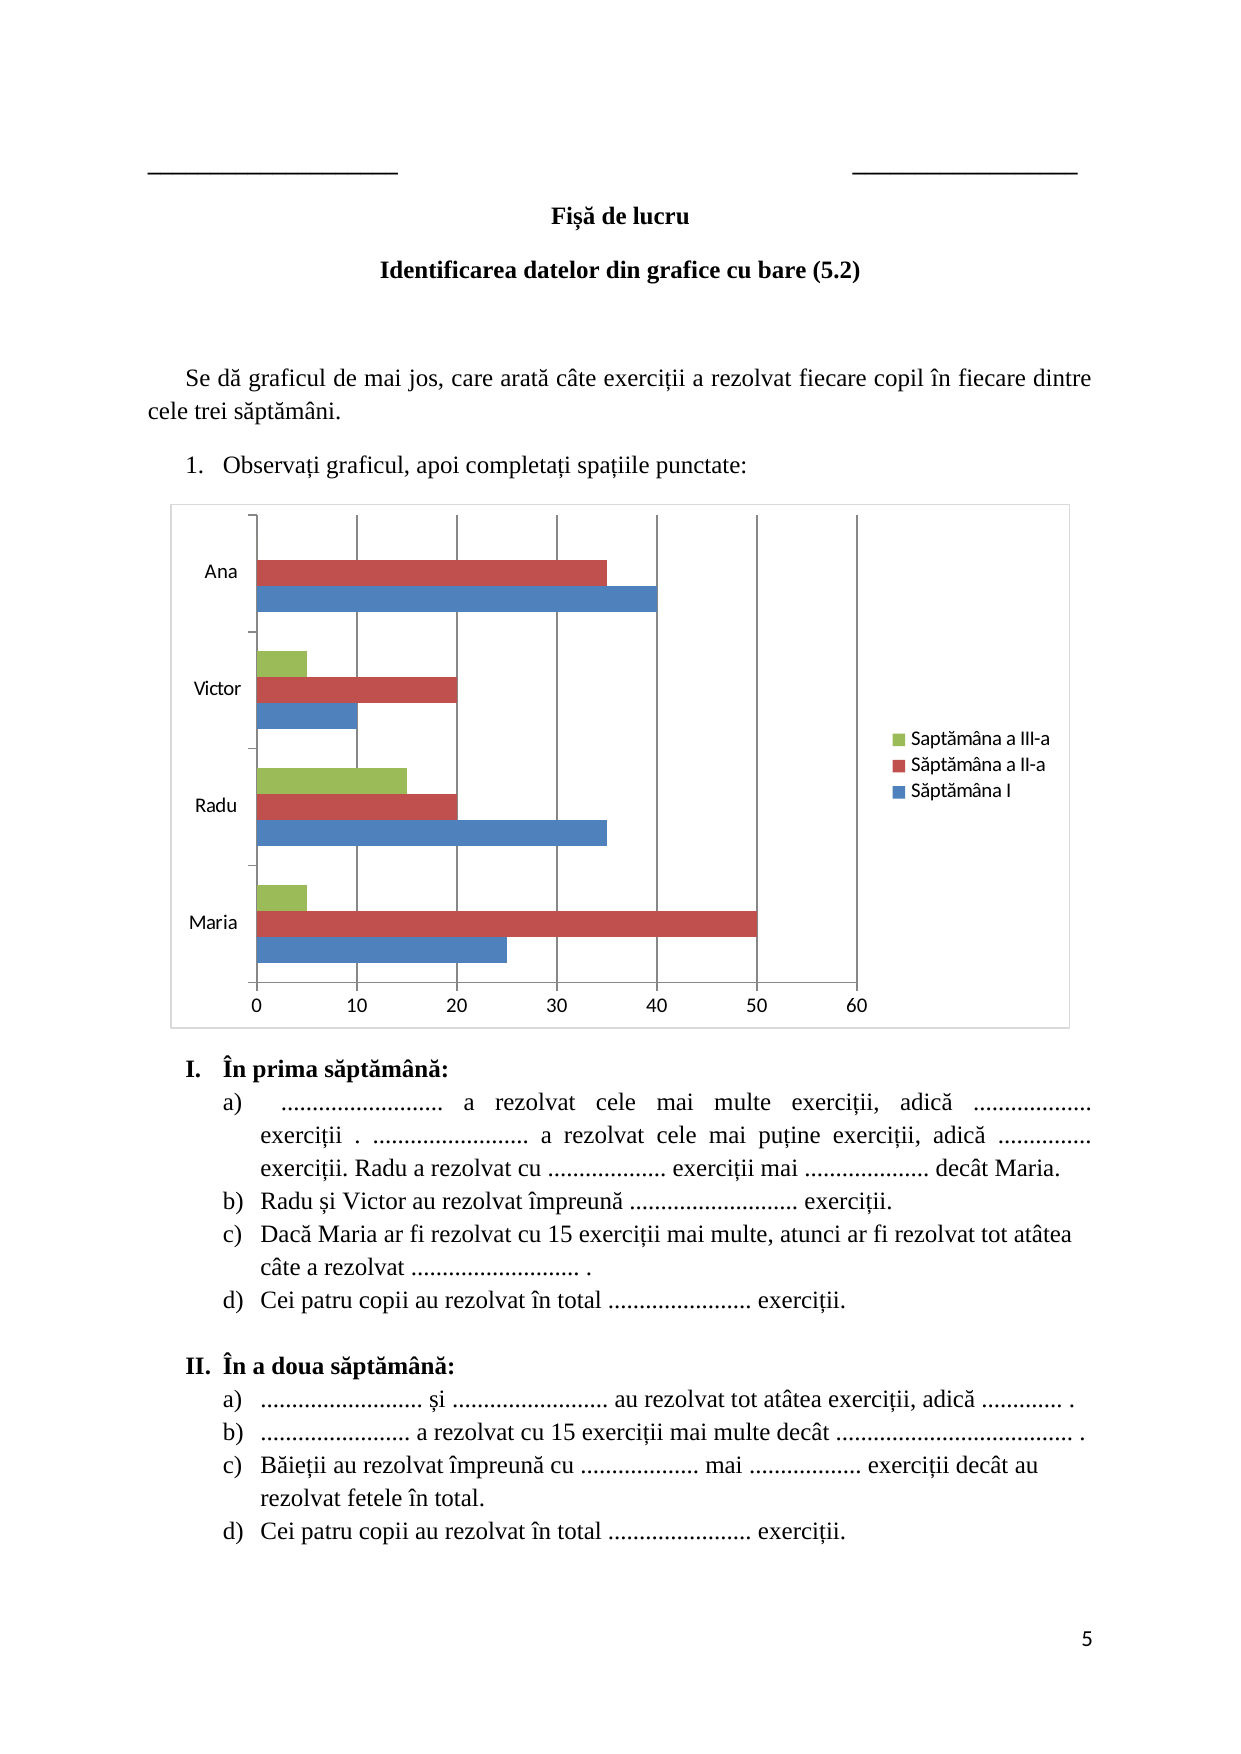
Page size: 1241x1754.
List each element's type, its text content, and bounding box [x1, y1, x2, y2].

list Dacă Maria ar fi rezolvat cu 15 exerciții mai multe, atunci ar fi rezolvat tot atâtea câte a rezolvat ........................... . [223, 1219, 1093, 1281]
list În prima săptămână: [185, 1054, 1093, 1082]
list Cei patru copii au rezolvat în total ....................... exerciții. [223, 1285, 1093, 1314]
list ........................ a rezolvat cu 15 exerciții mai multe decât ...................................... . [223, 1417, 1093, 1446]
list Cei patru copii au rezolvat în total ....................... exerciții. [223, 1516, 1093, 1545]
list .......................... a rezolvat cele mai multe exerciții, adică ................... exerciții . ......................... a rezolvat cele mai puține exerciții, adică ............... exerciții. Radu a rezolvat cu ................... exerciții mai .................... decât Maria. [223, 1087, 1093, 1182]
text Se dă graficul de mai jos, care arată câte exerciții a rezolvat fiecare copil în fiecare dintre cele trei săptămâni. [148, 363, 1093, 425]
list În a doua săptămână: [185, 1351, 1093, 1380]
list Observați graficul, apoi completați spațiile punctate: [185, 450, 1093, 479]
list .......................... și ......................... au rezolvat tot atâtea exerciții, adică ............. . [223, 1384, 1093, 1413]
text Fișă de lucru [148, 201, 1093, 230]
list Băieții au rezolvat împreună cu ................... mai .................. exerciții decât au rezolvat fetele în total. [223, 1450, 1093, 1512]
text ____________________ __________________ [148, 148, 1093, 176]
text Identificarea datelor din grafice cu bare (5.2) [148, 255, 1093, 284]
list Radu și Victor au rezolvat împreună ........................... exerciții. [223, 1186, 1093, 1214]
